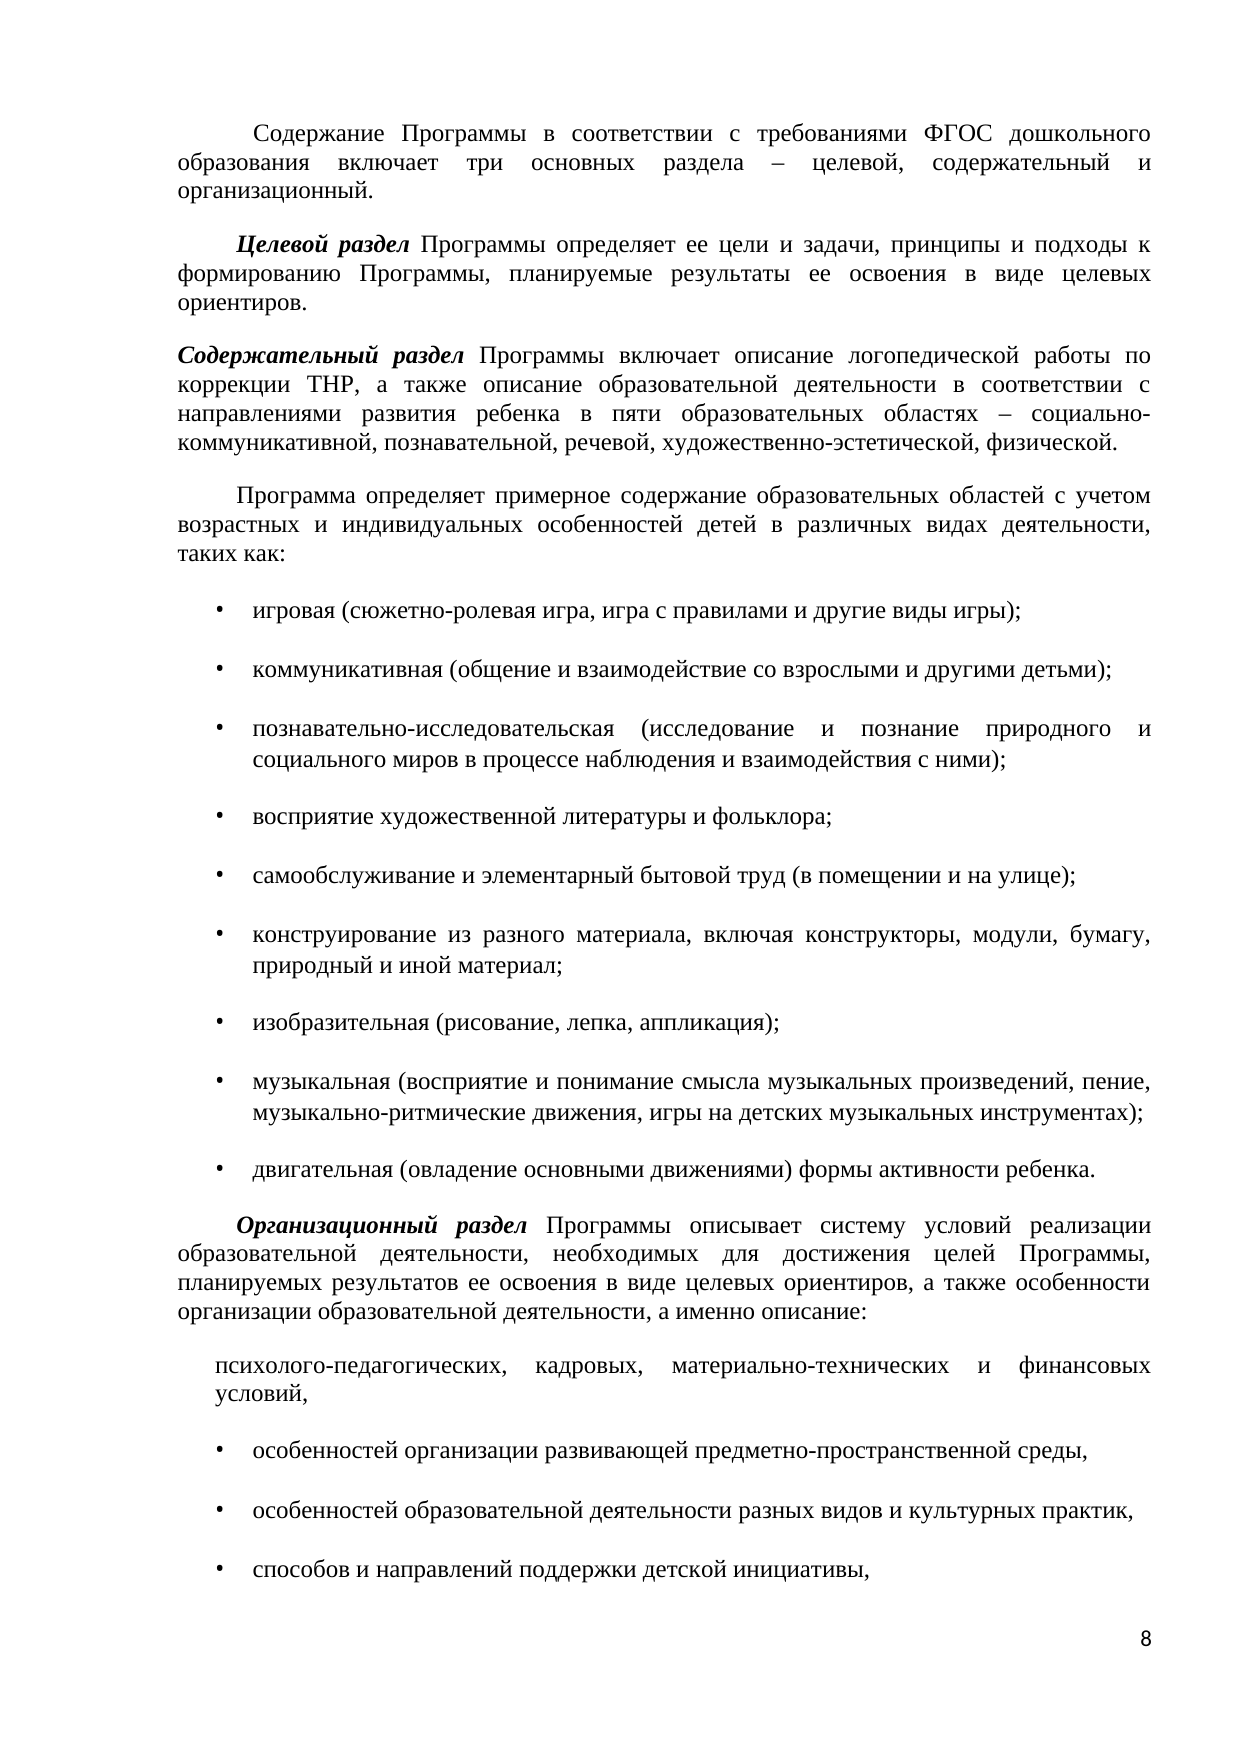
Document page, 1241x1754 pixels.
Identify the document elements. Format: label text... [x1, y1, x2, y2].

text Целевой раздел Программы определяет ее цели и задачи, принципы и подходы к формированию Программы, планируемые результаты ее освоения в виде целевых ориентиров. [177, 229, 1152, 316]
text Программа определяет примерное содержание образовательных областей с учетом возрастных и индивидуальных особенностей детей в различных видах деятельности, таких как: [177, 481, 1152, 567]
list конструирование из разного материала, включая конструкторы, модули, бумагу, природный и иной материал; [215, 916, 1152, 979]
text психолого-педагогических, кадровых, материально-технических и финансовых условий, [215, 1350, 1152, 1407]
list восприятие художественной литературы и фольклора; [215, 798, 1152, 832]
text Организационный раздел Программы описывает систему условий реализации образовательной деятельности, необходимых для достижения целей Программы, планируемых результатов ее освоения в виде целевых ориентиров, а также особенности организации образовательной деятельности, а именно описание: [177, 1210, 1152, 1325]
list двигательная (овладение основными движениями) формы активности ребенка. [215, 1151, 1152, 1185]
text Содержательный раздел Программы включает описание логопедической работы по коррекции ТНР, а также описание образовательной деятельности в соответствии с направлениями развития ребенка в пяти образовательных областях – социально-коммуникативной, познавательной, речевой, художественно-эстетической, физической. [177, 341, 1152, 456]
list коммуникативная (общение и взаимодействие со взрослыми и другими детьми); [215, 651, 1152, 685]
list самообслуживание и элементарный бытовой труд (в помещении и на улице); [215, 857, 1152, 891]
list изобразительная (рисование, лепка, аппликация); [215, 1004, 1152, 1038]
list способов и направлений поддержки детской инициативы, [215, 1550, 1152, 1584]
list игровая (сюжетно-ролевая игра, игра с правилами и другие виды игры); [215, 592, 1152, 626]
text Содержание Программы в соответствии с требованиями ФГОС дошкольного образования включает три основных раздела – целевой, содержательный и организационный. [177, 118, 1152, 204]
list музыкальная (восприятие и понимание смысла музыкальных произведений, пение, музыкально-ритмические движения, игры на детских музыкальных инструментах); [215, 1063, 1152, 1126]
list особенностей организации развивающей предметно-пространственной среды, [215, 1432, 1152, 1466]
list познавательно-исследовательская (исследование и познание природного и социального миров в процессе наблюдения и взаимодействия с ними); [215, 710, 1152, 773]
list особенностей образовательной деятельности разных видов и культурных практик, [215, 1491, 1152, 1525]
